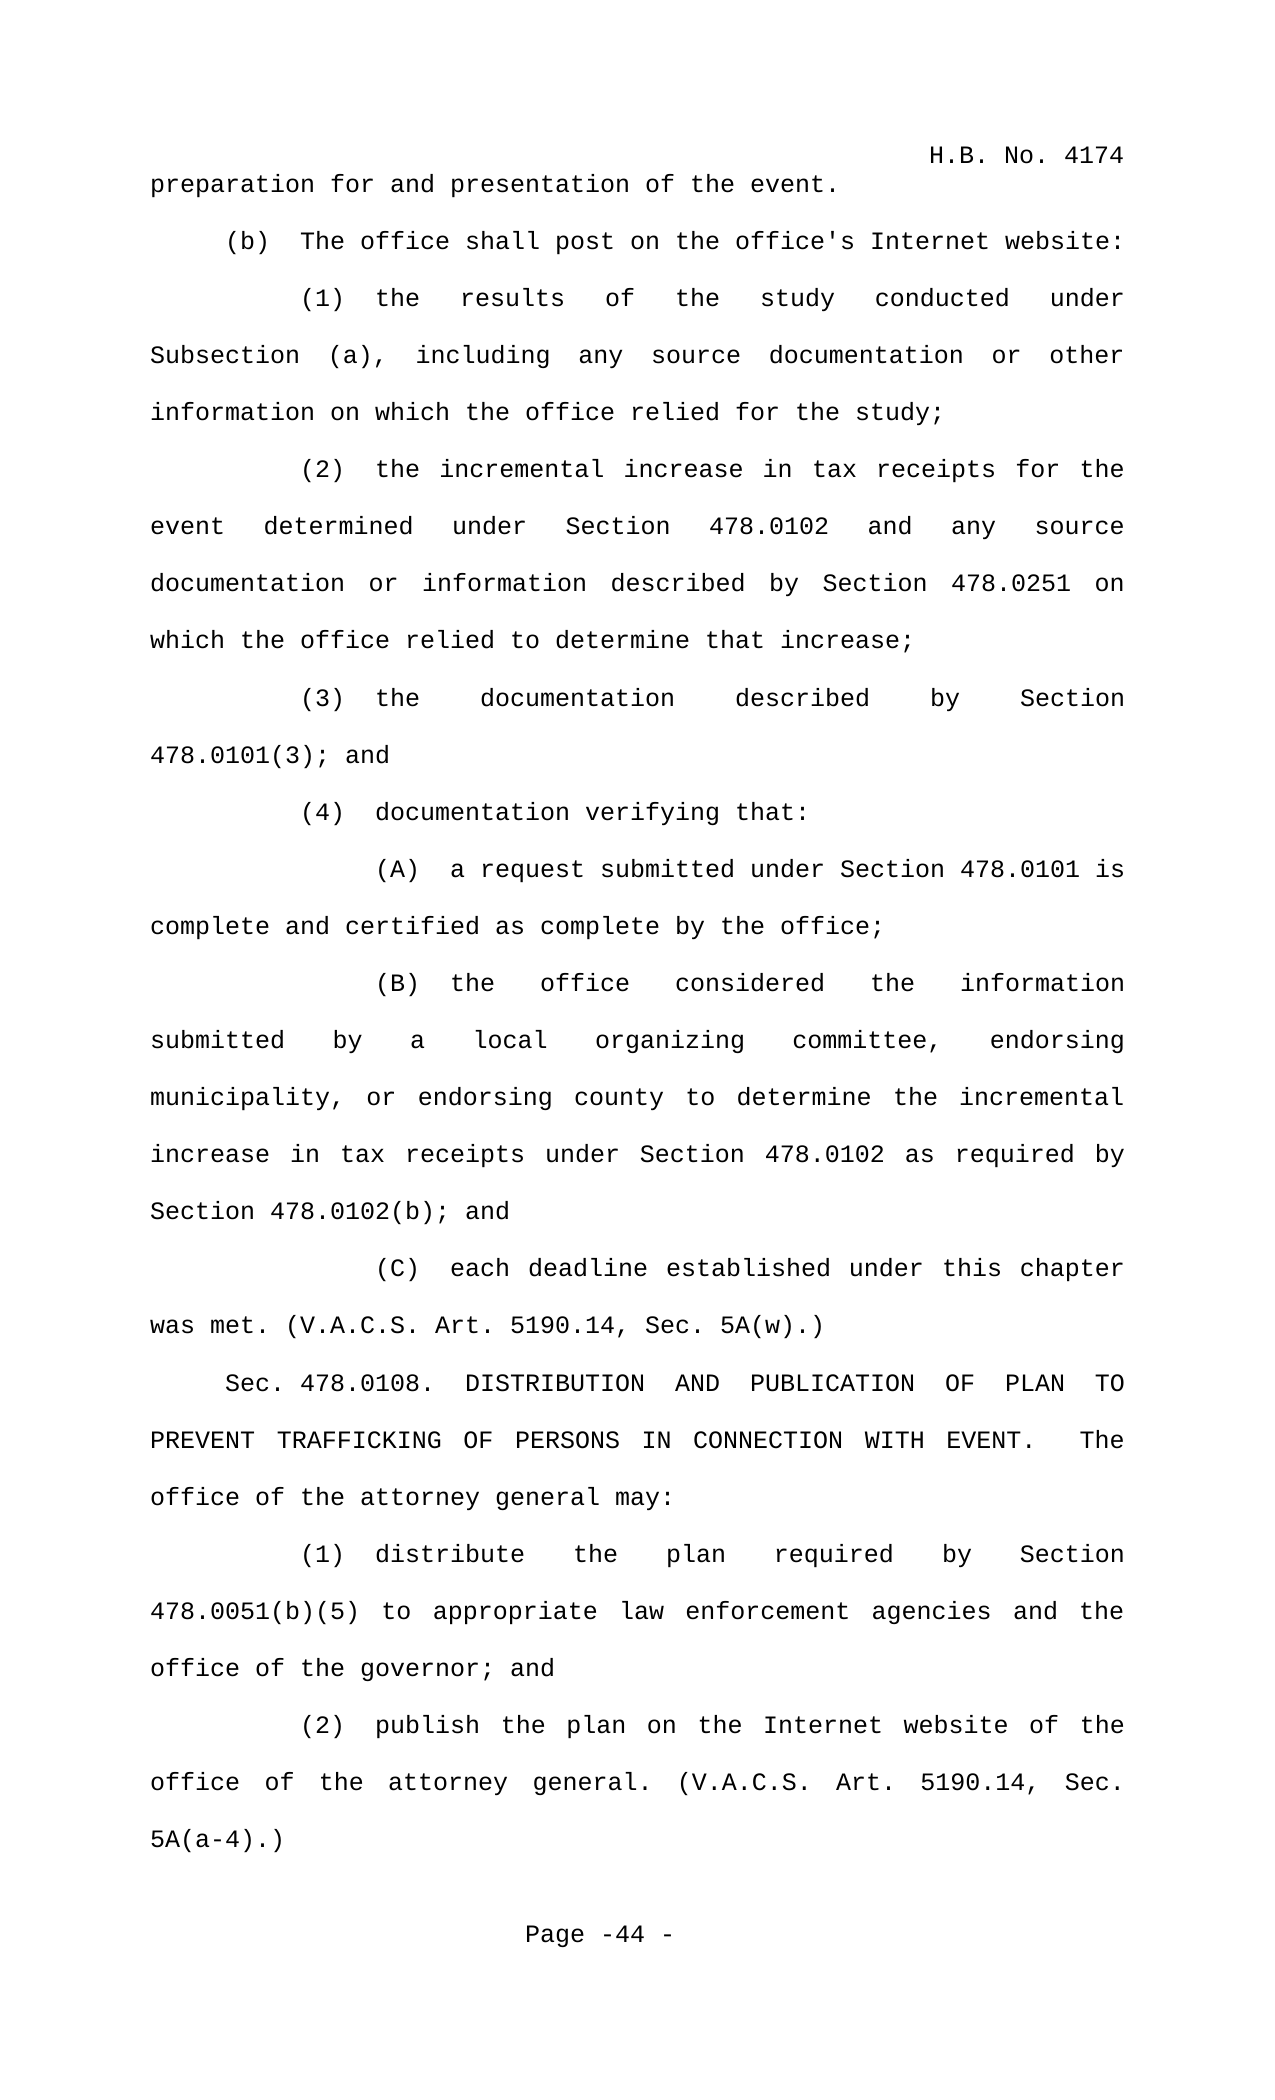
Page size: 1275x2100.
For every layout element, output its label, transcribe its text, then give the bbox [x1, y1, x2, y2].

text (B) the office considered the information submitted by a local organizing committee, endorsing municipality, or endorsing county to determine the incremental increase in tax receipts under Section 478.0102 as required by Section 478.0102(b); and [150, 970, 1125, 1227]
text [150, 171, 1125, 200]
text (2) publish the plan on the Internet website of the office of the attorney general. (V.A.C.S. Art. 5190.14, Sec. 5A(a-4).) [150, 1712, 1125, 1855]
text (b) The office shall post on the office's Internet website: [150, 228, 1125, 257]
text Sec. 478.0108. DISTRIBUTION AND PUBLICATION OF PLAN TO PREVENT TRAFFICKING OF PERSONS IN CONNECTION WITH EVENT. The office of the attorney general may: [150, 1370, 1125, 1513]
text (C) each deadline established under this chapter was met. (V.A.C.S. Art. 5190.14, Sec. 5A(w).) [150, 1256, 1125, 1341]
text (2) the incremental increase in tax receipts for the event determined under Section 478.0102 and any source documentation or information described by Section 478.0251 on which the office relied to determine that increase; [150, 457, 1125, 656]
text (1) distribute the plan required by Section 478.0051(b)(5) to appropriate law enforcement agencies and the office of the governor; and [150, 1541, 1125, 1684]
text (3) the documentation described by Section 478.0101(3); and [150, 685, 1125, 771]
text (1) the results of the study conducted under Subsection (a), including any source documentation or other information on which the office relied for the study; [150, 285, 1125, 428]
text (A) a request submitted under Section 478.0101 is complete and certified as complete by the office; [150, 856, 1125, 942]
text (4) documentation verifying that: [150, 799, 1125, 828]
